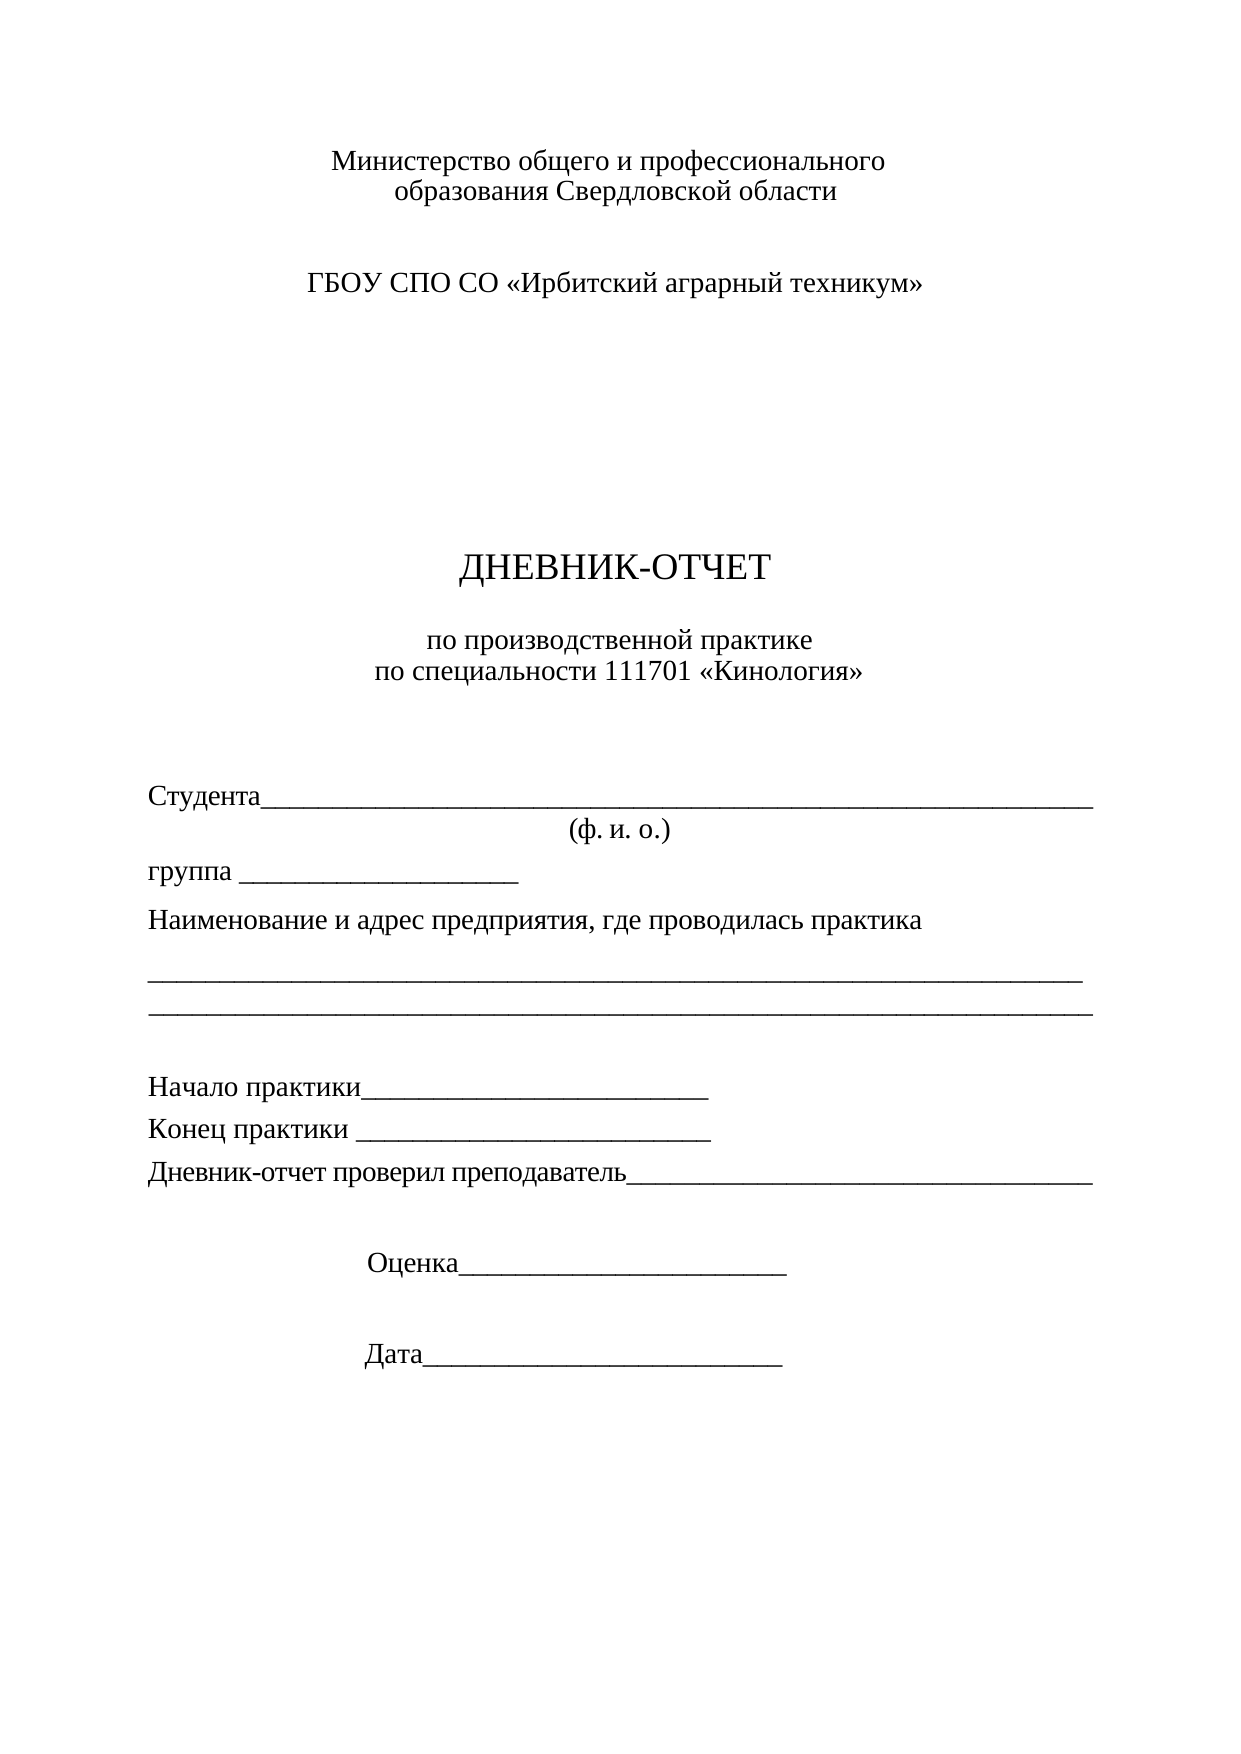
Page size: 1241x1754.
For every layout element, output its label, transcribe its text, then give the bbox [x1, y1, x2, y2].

text ГБОУ СПО СО «Ирбитский аграрный техникум» [148, 266, 1082, 299]
text Дневник-отчет проверил преподаватель [148, 1148, 1092, 1190]
text Студента [148, 778, 1092, 811]
text ДНЕВНИК-ОТЧЕТ [148, 545, 1082, 588]
text Наименование и адрес предприятия, где проводилась практика [148, 902, 1092, 936]
text Начало практики [148, 1062, 1092, 1105]
text по специальности 111701 «Кинология» [148, 656, 1090, 686]
text Конец практики [148, 1105, 1092, 1147]
text группа [148, 853, 1092, 886]
text Министерство общего и профессионального образования Свердловской области [318, 146, 898, 206]
text ____________________________________________________________________________________________________________________ [148, 952, 1092, 1014]
text по производственной практике [148, 626, 1091, 656]
text Оценка [367, 1245, 1092, 1278]
text (ф. и. о.) [148, 811, 1091, 845]
text Дата [364, 1336, 1092, 1370]
